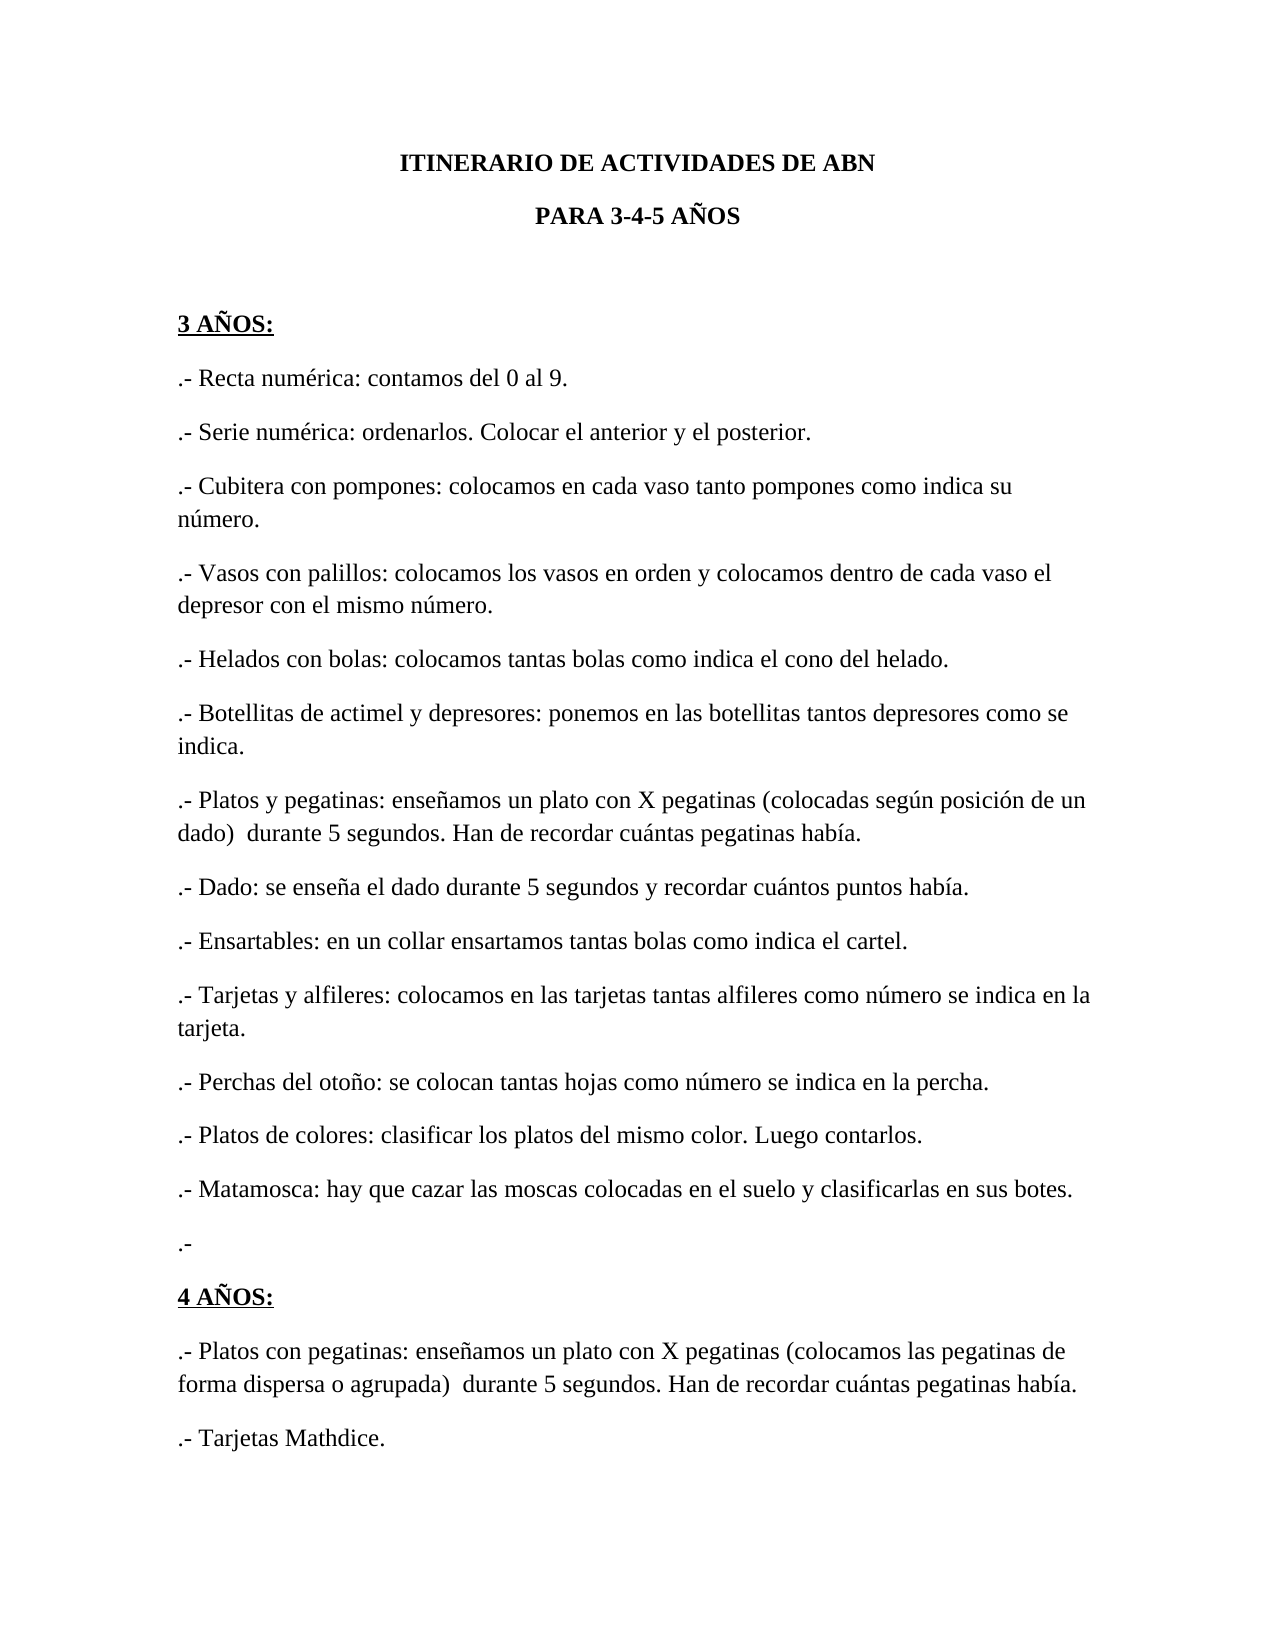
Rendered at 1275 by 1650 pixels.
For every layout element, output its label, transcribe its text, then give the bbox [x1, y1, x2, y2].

text .- Perchas del otoño: se colocan tantas hojas como número se indica en la percha. [177, 1067, 1098, 1095]
text .- Helados con bolas: colocamos tantas bolas como indica el cono del helado. [177, 644, 1098, 673]
text .- Tarjetas Mathdice. [177, 1423, 1098, 1452]
text .- [177, 1228, 1098, 1257]
text .- Cubitera con pompones: colocamos en cada vaso tanto pompones como indica su número. [177, 471, 1098, 532]
text .- Recta numérica: contamos del 0 al 9. [177, 363, 1098, 392]
text ITINERARIO DE ACTIVIDADES DE ABN [177, 148, 1098, 176]
text .- Vasos con palillos: colocamos los vasos en orden y colocamos dentro de cada vaso el depresor con el mismo número. [177, 558, 1098, 619]
text .- Matamosca: hay que cazar las moscas colocadas en el suelo y clasificarlas en sus botes. [177, 1174, 1098, 1203]
text PARA 3-4-5 AÑOS [177, 201, 1098, 230]
text .- Serie numérica: ordenarlos. Colocar el anterior y el posterior. [177, 417, 1098, 446]
text .- Platos y pegatinas: enseñamos un plato con X pegatinas (colocadas según posición de un dado) durante 5 segundos. Han de recordar cuántas pegatinas había. [177, 785, 1098, 847]
text 4 AÑOS: [177, 1282, 1098, 1311]
text 3 AÑOS: [177, 309, 1098, 338]
text .- Ensartables: en un collar ensartamos tantas bolas como indica el cartel. [177, 926, 1098, 955]
text .- Tarjetas y alfileres: colocamos en las tarjetas tantas alfileres como número se indica en la tarjeta. [177, 980, 1098, 1042]
text .- Dado: se enseña el dado durante 5 segundos y recordar cuántos puntos había. [177, 872, 1098, 901]
text .- Platos con pegatinas: enseñamos un plato con X pegatinas (colocamos las pegatinas de forma dispersa o agrupada) durante 5 segundos. Han de recordar cuántas pegatinas había. [177, 1336, 1098, 1398]
text .- Botellitas de actimel y depresores: ponemos en las botellitas tantos depresores como se indica. [177, 698, 1098, 760]
text .- Platos de colores: clasificar los platos del mismo color. Luego contarlos. [177, 1121, 1098, 1149]
